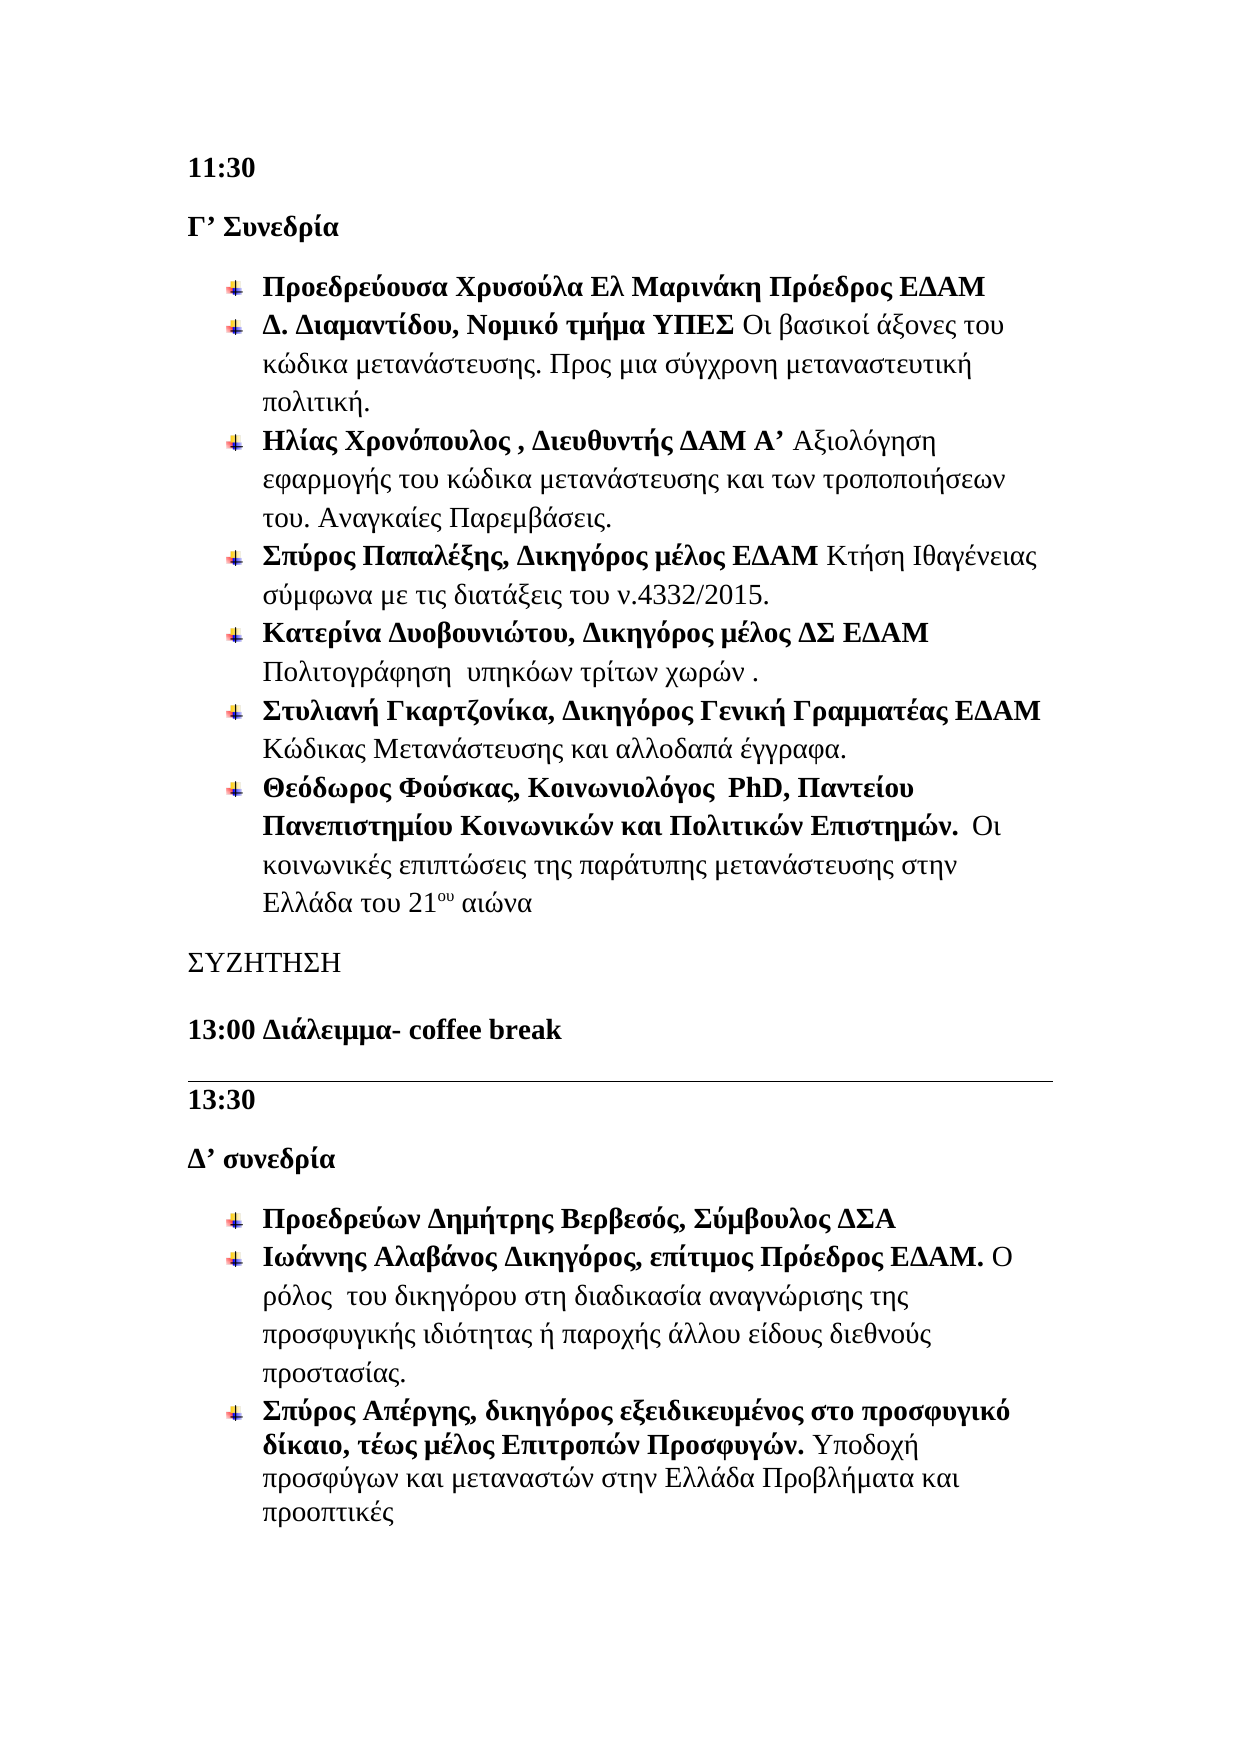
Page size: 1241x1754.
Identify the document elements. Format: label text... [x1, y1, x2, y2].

picture [226, 433, 243, 451]
picture [226, 1250, 243, 1267]
list Σπύρος Παπαλέξης, Δικηγόρος μέλος ΕΔΑΜ Κτήση Ιθαγένειας σύμφωνα με τις διατάξεις του ν.4332/2015. [225, 538, 1053, 611]
text 11:30 [187, 150, 1053, 183]
text 13:00 Διάλειμμα- coffee break [187, 1012, 1053, 1045]
picture [226, 318, 243, 335]
list Στυλιανή Γκαρτζονίκα, Δικηγόρος Γενική Γραμματέας ΕΔΑΜ Κώδικας Μετανάστευσης και αλλοδαπά έγγραφα. [225, 693, 1053, 765]
list Δ. Διαμαντίδου, Νομικό τμήμα ΥΠΕΣ Οι βασικοί άξονες του κώδικα μετανάστευσης. Προς μια σύγχρονη μεταναστευτική πολιτική. [225, 307, 1053, 418]
text Γ’ Συνεδρία [187, 209, 1053, 243]
picture [226, 549, 243, 566]
list Σπύρος Απέργης, δικηγόρος εξειδικευμένος στο προσφυγικό δίκαιο, τέως μέλος Επιτροπών Προσφυγών. Υποδοχή προσφύγων και μεταναστών στην Ελλάδα Προβλήματα και προοπτικές [225, 1393, 1053, 1528]
list Ιωάννης Αλαβάνος Δικηγόρος, επίτιμος Πρόεδρος ΕΔΑΜ. Ο ρόλος του δικηγόρου στη διαδικασία αναγνώρισης της προσφυγικής ιδιότητας ή παροχής άλλου είδους διεθνούς προστασίας. [225, 1239, 1053, 1388]
text Δ’ συνεδρία [187, 1141, 1053, 1175]
text 13:30 [187, 1082, 1053, 1116]
picture [226, 279, 243, 296]
list Θεόδωρος Φούσκας, Koινωνιολόγος PhD, Παντείου Πανεπιστημίου Κοινωνικών και Πολιτικών Επιστημών. Οι κοινωνικές επιπτώσεις της παράτυπης μετανάστευσης στην Ελλάδα του 21ου αιώνα [225, 770, 1053, 919]
list Κατερίνα Δυοβουνιώτου, Δικηγόρος μέλος ΔΣ ΕΔΑΜ Πολιτογράφηση υπηκόων τρίτων χωρών . [225, 616, 1053, 688]
text ΣΥΖΗΤΗΣΗ [187, 945, 1053, 978]
picture [226, 626, 243, 643]
picture [226, 1211, 243, 1229]
list Ηλίας Χρονόπουλος , Διευθυντής ΔΑΜ Α’ Αξιολόγηση εφαρμογής του κώδικα μετανάστευσης και των τροποποιήσεων του. Αναγκαίες Παρεμβάσεις. [225, 423, 1053, 533]
picture [226, 1404, 243, 1421]
picture [226, 703, 243, 720]
list Προεδρεύουσα Χρυσούλα Ελ Μαρινάκη Πρόεδρος ΕΔΑΜ [225, 269, 1053, 302]
list Προεδρεύων Δημήτρης Βερβεσός, Σύμβουλος ΔΣΑ [225, 1201, 1053, 1234]
picture [226, 780, 243, 797]
